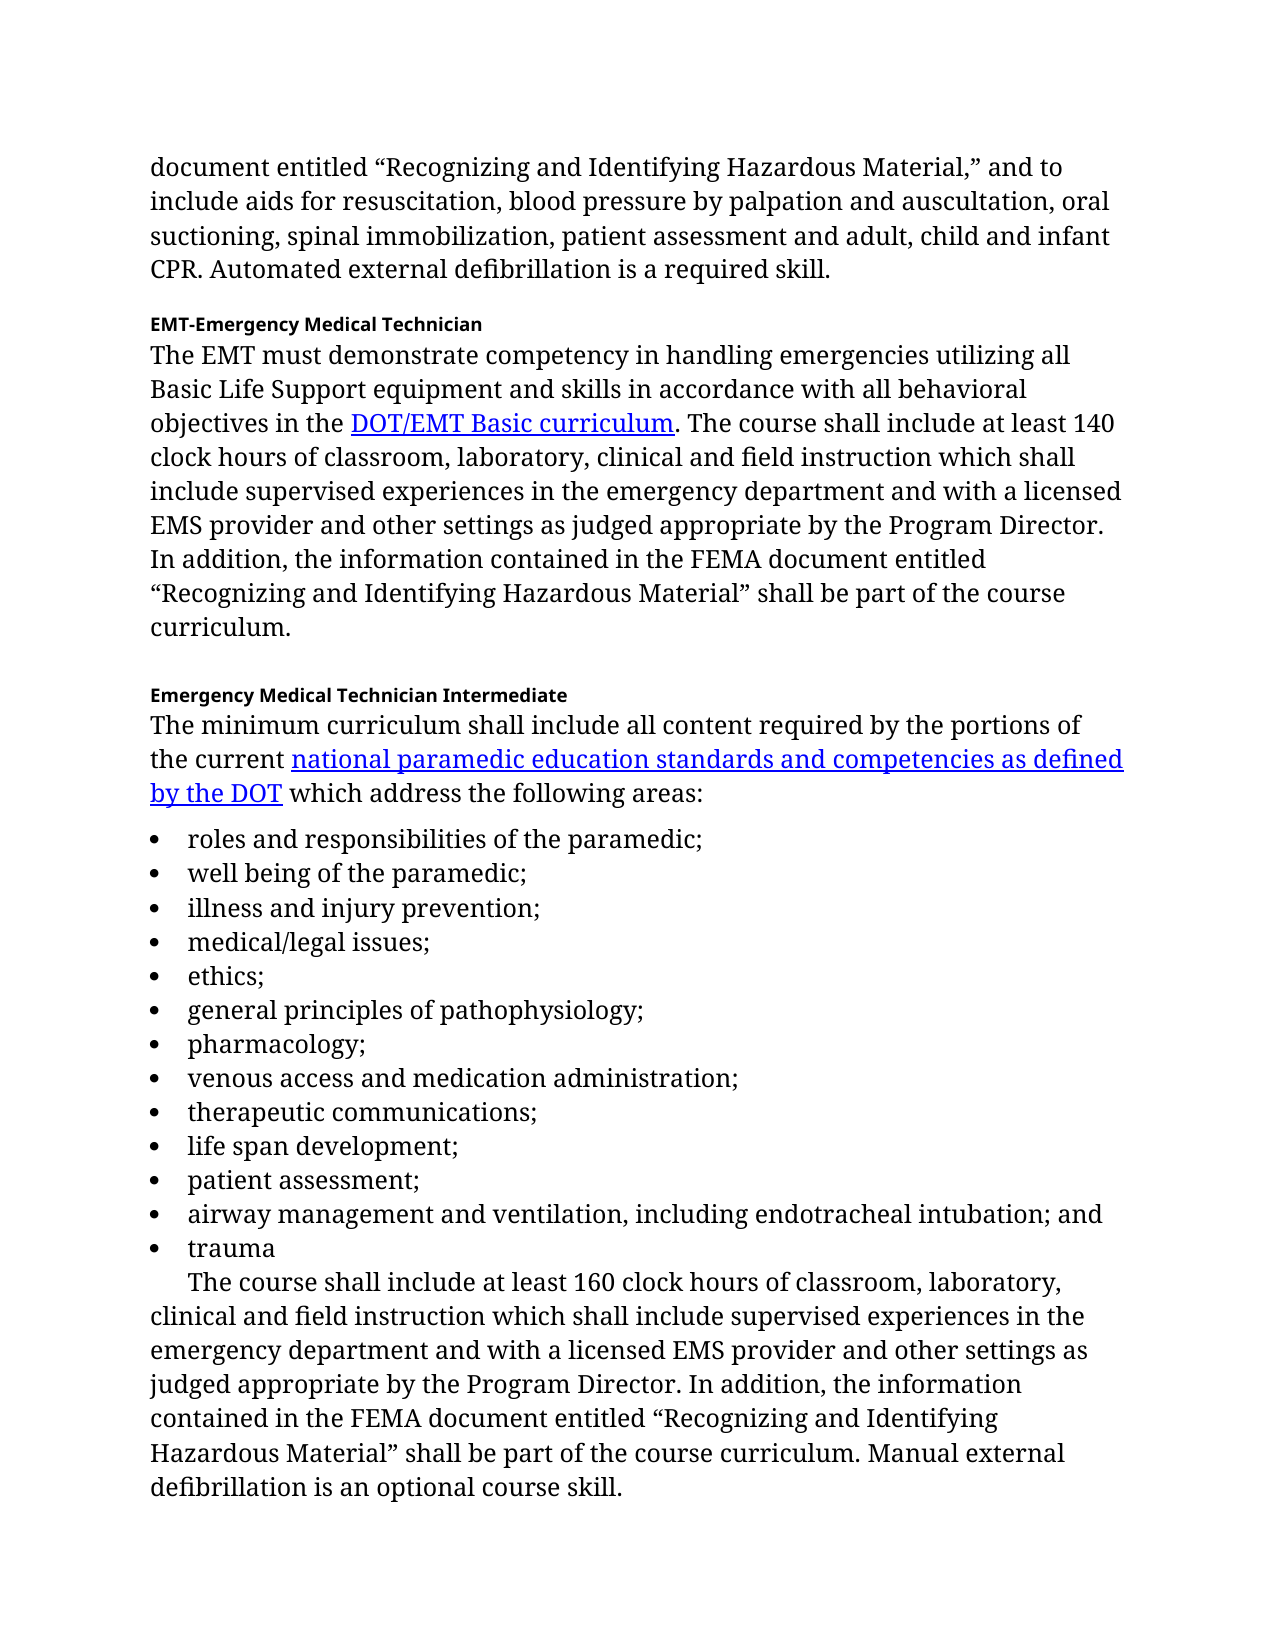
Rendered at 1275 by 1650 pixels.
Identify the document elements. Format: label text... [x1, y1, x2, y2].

list venous access and medication administration; [150, 1061, 1125, 1094]
list general principles of pathophysiology; [150, 992, 1125, 1026]
list airway management and ventilation, including endotracheal intubation; and [150, 1197, 1125, 1231]
text The course shall include at least 160 clock hours of classroom, laboratory, clinical and field instruction which shall include supervised experiences in the emergency department and with a licensed provider and other settings as judged appropriate by the Program Director. In addition, the information contained in the FEMA document entitled “Recognizing and Identifying Hazardous Material” shall be part of the course curriculum. Manual external defibrillation is an optional course skill. [150, 1265, 1125, 1503]
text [150, 150, 1125, 286]
text The minimum curriculum shall include all content required by the portions of the current national paramedic education standards and competencies as defined by the DOT which address the following areas: [150, 707, 1125, 809]
list patient assessment; [150, 1163, 1125, 1197]
list illness and injury prevention; [150, 890, 1125, 924]
list therapeutic communications; [150, 1094, 1125, 1129]
list ethics; [150, 958, 1125, 992]
text Emergency Medical Technician Intermediate [150, 682, 1125, 707]
list life span development; [150, 1129, 1125, 1163]
list pharmacology; [150, 1026, 1125, 1061]
list roles and responsibilities of the paramedic; [150, 822, 1125, 856]
text EMT-Emergency Medical Technician [150, 312, 1125, 337]
list trauma [150, 1231, 1125, 1265]
text The EMT must demonstrate competency in handling emergencies utilizing all Basic Life Support equipment and skills in accordance with all behavioral objectives in the DOT/EMT Basic curriculum. The course shall include at least 140 clock hours of classroom, laboratory, clinical and field instruction which shall include supervised experiences in the emergency department and with a licensed provider and other settings as judged appropriate by the Program Director. In addition, the information contained in the FEMA document entitled “Recognizing and Identifying Hazardous Material” shall be part of the course curriculum. [150, 337, 1125, 644]
list well being of the paramedic; [150, 856, 1125, 890]
list medical/legal issues; [150, 924, 1125, 958]
